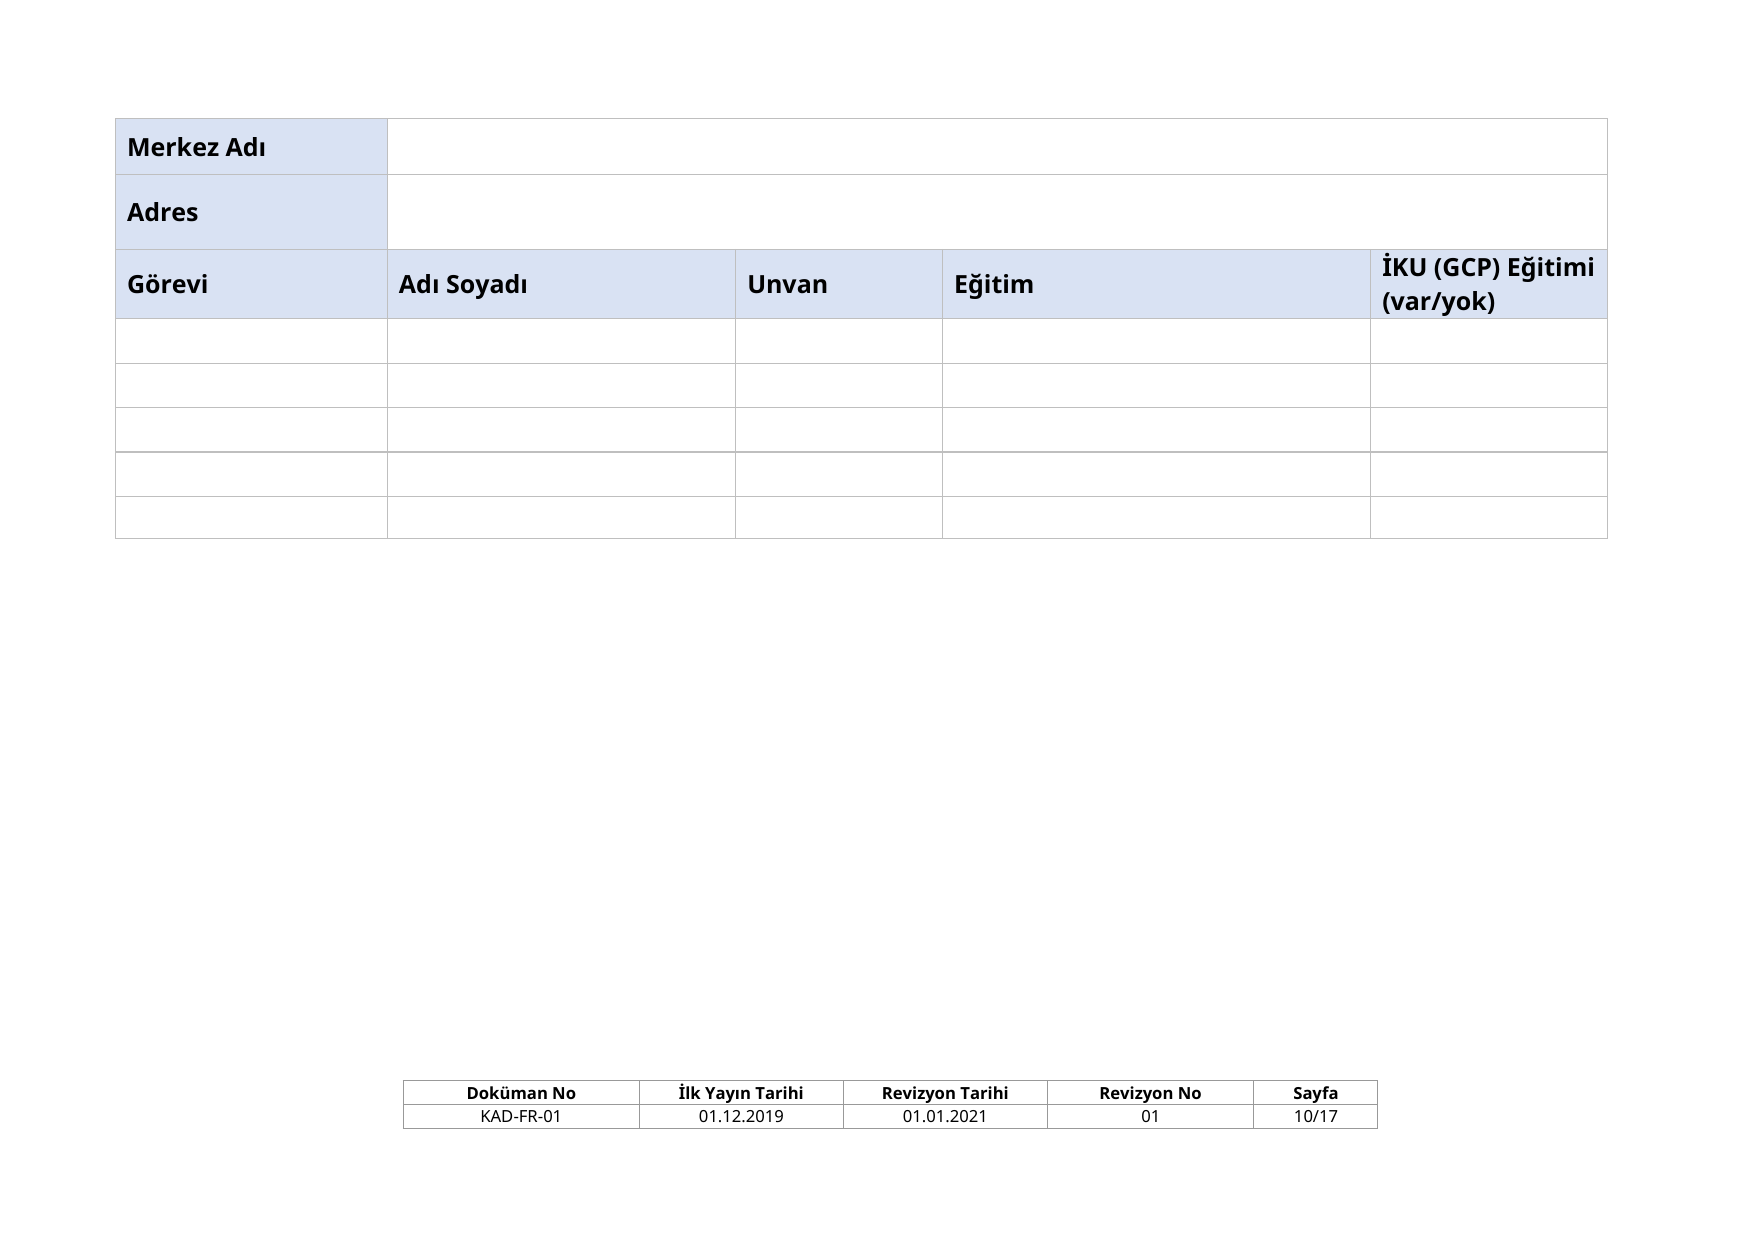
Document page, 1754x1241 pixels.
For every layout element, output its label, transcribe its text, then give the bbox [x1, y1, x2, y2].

table_cell Unvan [736, 250, 942, 318]
table_cell [116, 497, 387, 538]
table_cell [943, 408, 1370, 451]
table_cell Eğitim [943, 250, 1370, 318]
table_cell [1371, 497, 1607, 538]
table_cell [388, 497, 735, 538]
table_cell [736, 364, 942, 407]
table_cell Görevi [116, 250, 387, 318]
table_cell [943, 453, 1370, 496]
table_header Merkez Adı [116, 119, 387, 174]
table_cell [1371, 453, 1607, 496]
table_cell [736, 497, 942, 538]
table_cell [116, 453, 387, 496]
table_cell [116, 319, 387, 362]
table_header [388, 119, 1607, 174]
table_cell [943, 319, 1370, 362]
table_cell [116, 364, 387, 407]
table_cell [388, 408, 735, 451]
table_cell [116, 408, 387, 451]
table_cell [1371, 364, 1607, 407]
table_cell [736, 408, 942, 451]
table_cell [1371, 319, 1607, 362]
table_cell Adres [116, 175, 387, 249]
table_cell [388, 175, 1607, 249]
table_cell Adı Soyadı [388, 250, 735, 318]
table_cell [388, 364, 735, 407]
table_cell [1371, 408, 1607, 451]
table_cell [943, 364, 1370, 407]
table_cell [388, 319, 735, 362]
table_cell [388, 453, 735, 496]
table_cell [736, 453, 942, 496]
table_cell İKU (GCP) Eğitimi (var/yok) [1371, 250, 1607, 318]
table_cell [736, 319, 942, 362]
table_cell [943, 497, 1370, 538]
